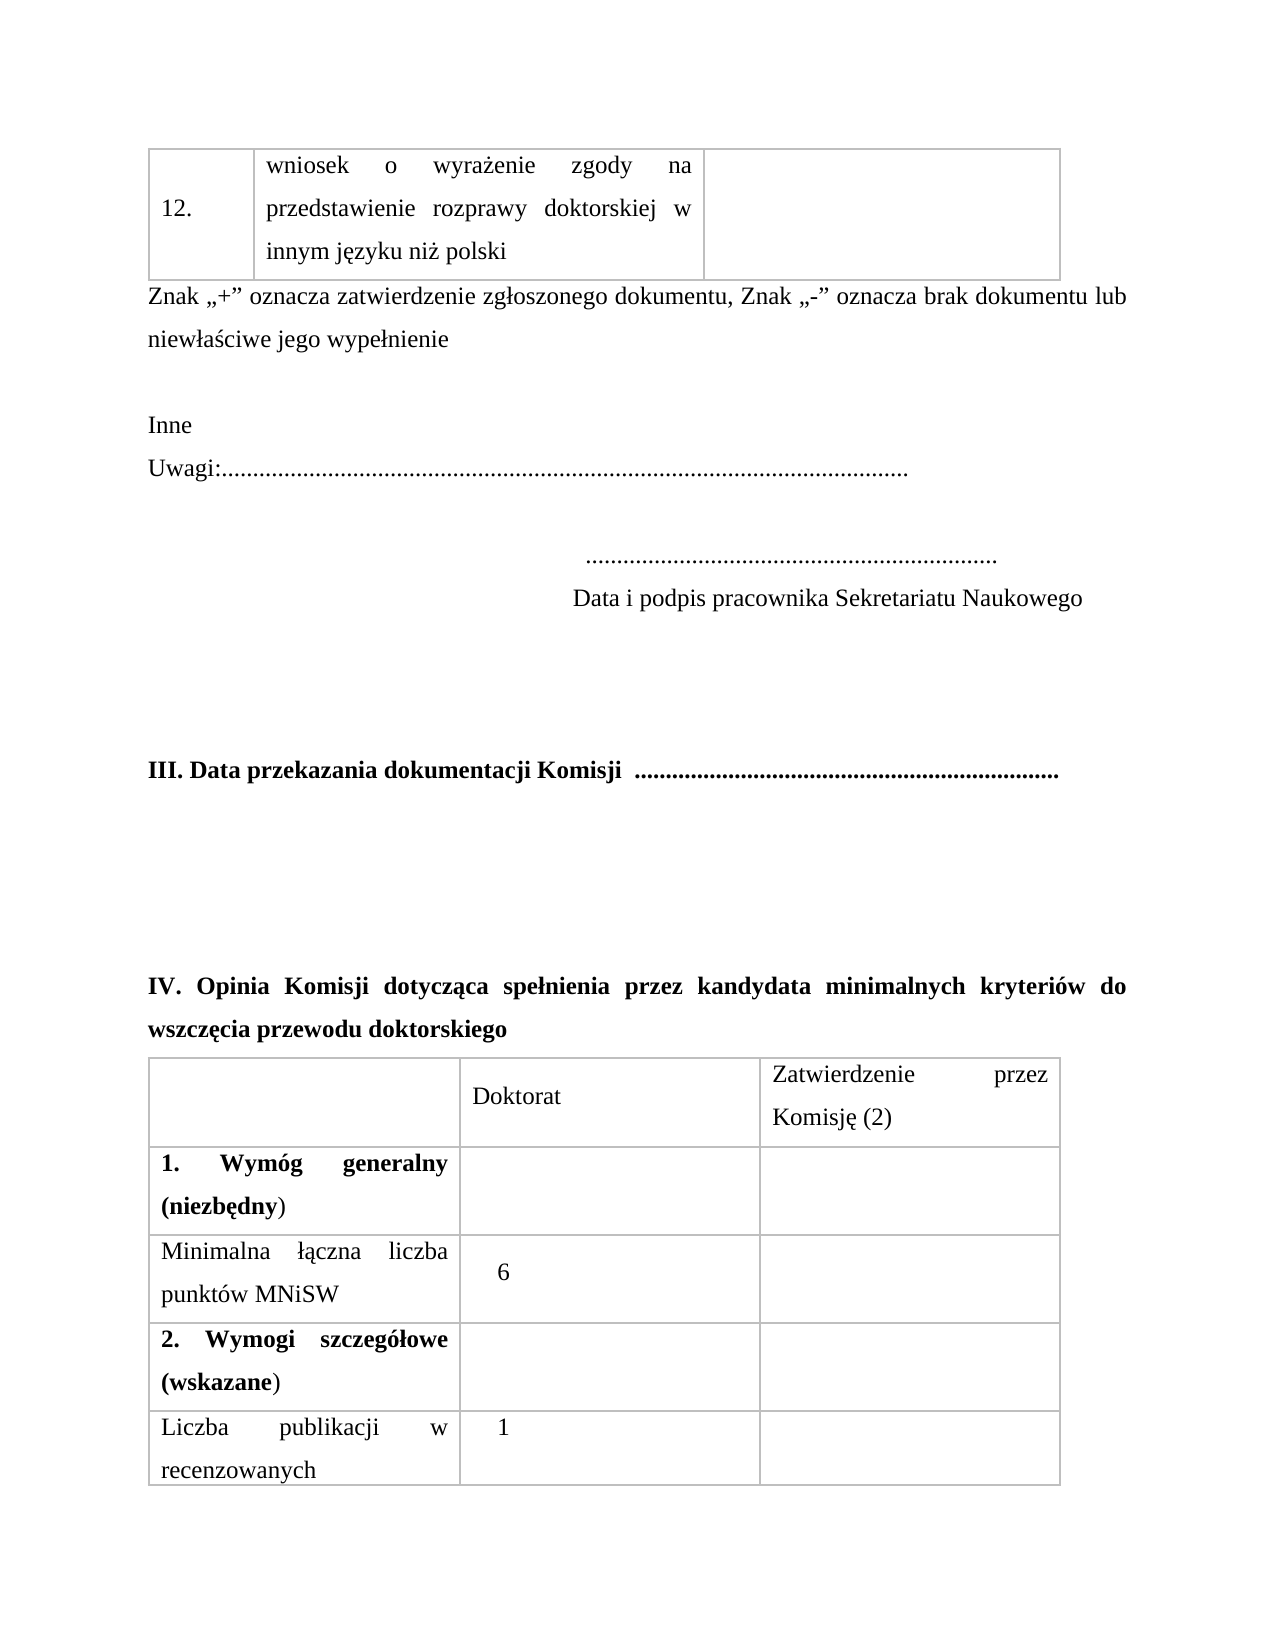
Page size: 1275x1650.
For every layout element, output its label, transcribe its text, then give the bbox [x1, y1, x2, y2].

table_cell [150, 1412, 459, 1484]
text Inne [148, 410, 1127, 439]
table_cell Minimalna łączna liczba punktów MNiSW [150, 1236, 459, 1322]
text IV. Opinia Komisji dotycząca spełnienia przez kandydata minimalnych kryteriów do wszczęcia przewodu doktorskiego [148, 971, 1127, 1043]
table_cell 12. [150, 150, 253, 279]
table_cell 1 [461, 1412, 759, 1484]
table_cell 1. Wymóg generalny (niezbędny) [150, 1148, 459, 1234]
table_cell [761, 1412, 1059, 1484]
text Uwagi:.............................................................................................................. [148, 453, 1127, 482]
table_cell [761, 1236, 1059, 1322]
table_cell 2. Wymogi szczegółowe (wskazane) [150, 1324, 459, 1410]
table_cell [461, 1148, 759, 1234]
text Data i podpis pracownika Sekretariatu Naukowego [148, 583, 1127, 612]
text III. Data przekazania dokumentacji Komisji .................................................................... [148, 755, 1127, 784]
table_cell [461, 1324, 759, 1410]
text .................................................................. [148, 540, 1127, 568]
table_header [150, 1059, 459, 1146]
table_header Zatwierdzenie przez Komisję (2) [761, 1059, 1059, 1146]
table_cell [761, 1148, 1059, 1234]
text Znak „+” oznacza zatwierdzenie zgłoszonego dokumentu, Znak „-” oznacza brak dokumentu lub niewłaściwe jego wypełnienie [148, 281, 1127, 353]
table_header Doktorat [461, 1059, 759, 1146]
table_cell [761, 1324, 1059, 1410]
table_cell 6 [461, 1236, 759, 1322]
table_cell [705, 150, 1059, 279]
table_cell wniosek o wyrażenie zgody na przedstawienie rozprawy doktorskiej w innym języku niż polski [255, 150, 703, 279]
